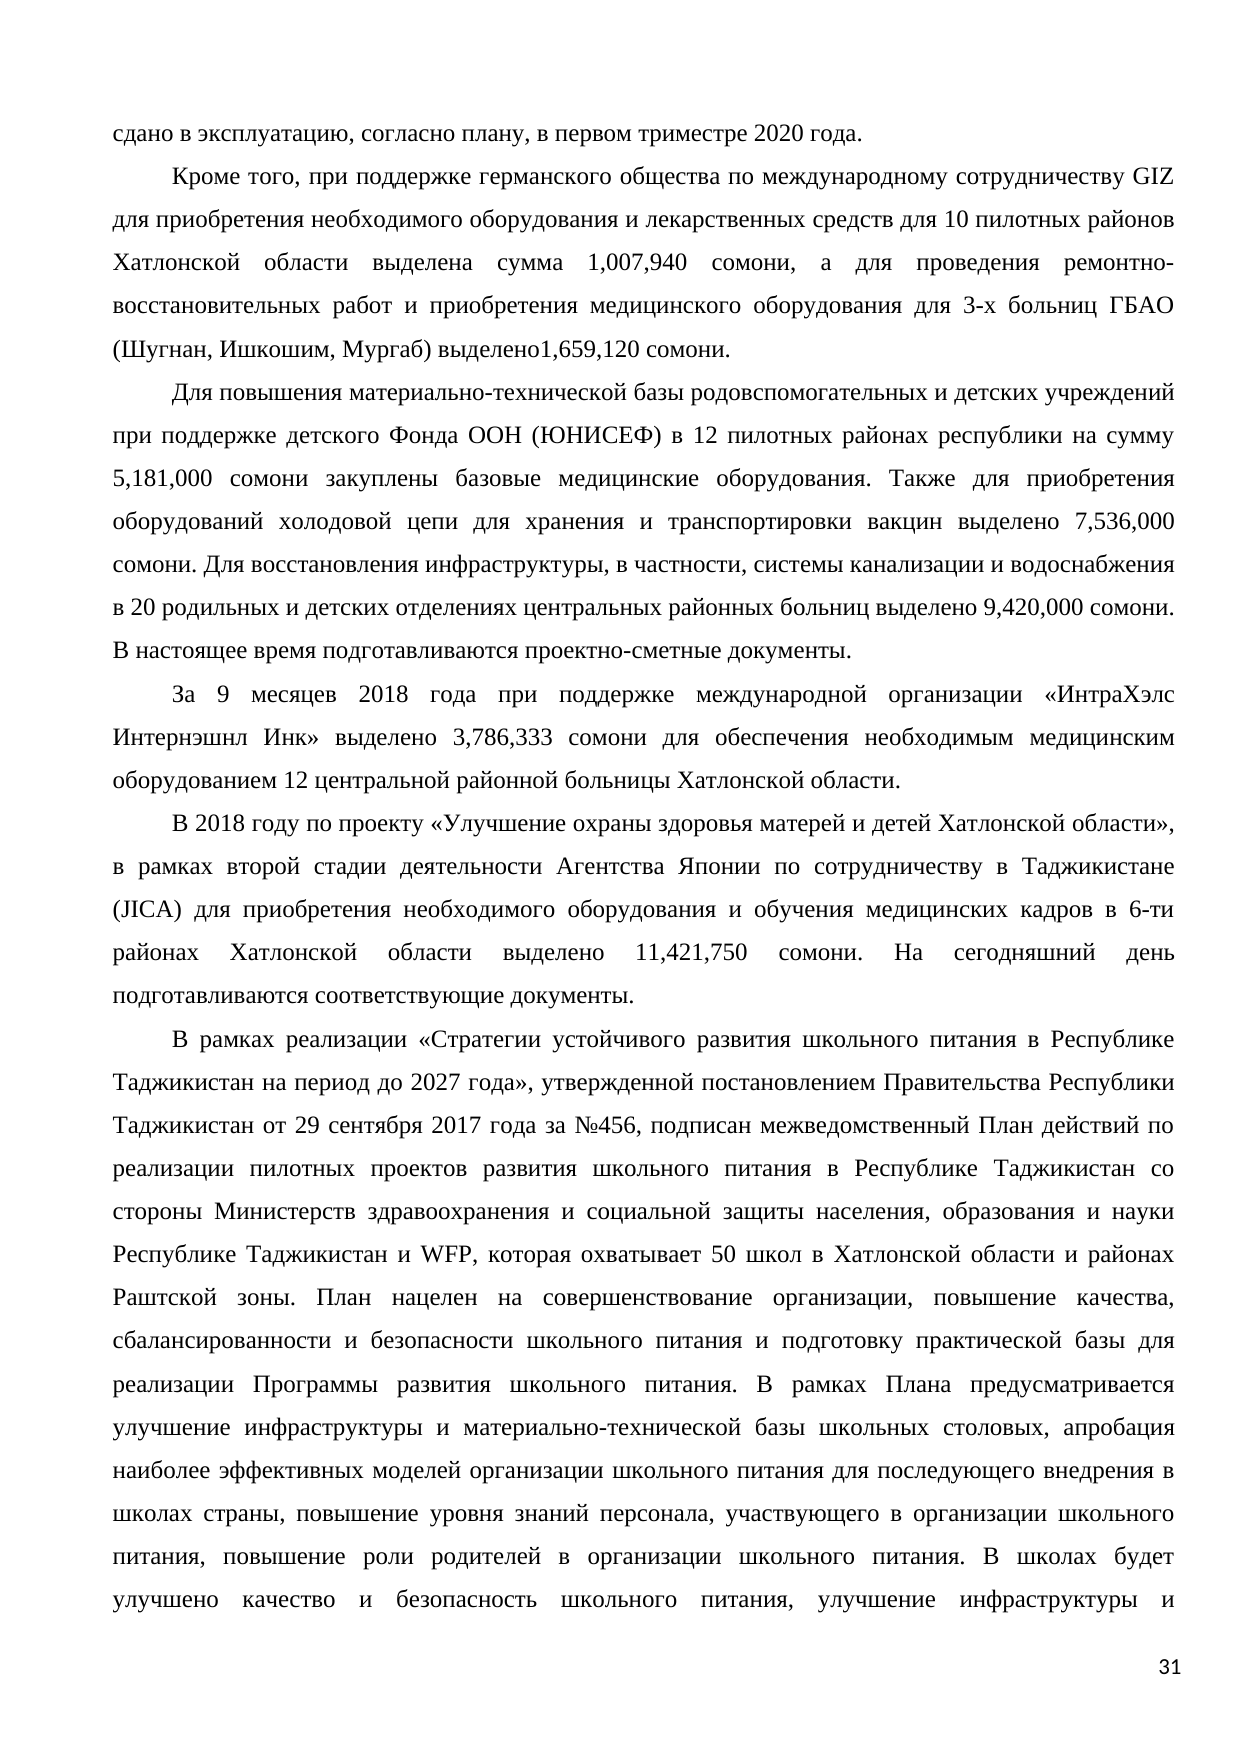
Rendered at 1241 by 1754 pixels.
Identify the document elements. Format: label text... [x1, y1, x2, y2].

text Кроме того, при поддержке германского общества по международному сотрудничеству GIZ для приобретения необходимого оборудования и лекарственных средств для 10 пилотных районов Хатлонской области выделена сумма 1,007,940 сомони, а для проведения ремонтно-восстановительных работ и приобретения медицинского оборудования для 3-х больниц ГБАО (Шугнан, Ишкошим, Мургаб) выделено1,659,120 сомони. [112, 161, 1176, 362]
text Для повышения материально-технической базы родовспомогательных и детских учреждений при поддержке детского Фонда ООН (ЮНИСЕФ) в 12 пилотных районах республики на сумму 5,181,000 сомони закуплены базовые медицинские оборудования. Также для приобретения оборудований холодовой цепи для хранения и транспортировки вакцин выделено 7,536,000 сомони. Для восстановления инфраструктуры, в частности, системы канализации и водоснабжения в 20 родильных и детских отделениях центральных районных больниц выделено 9,420,000 сомони. В настоящее время подготавливаются проектно-сметные документы. [112, 377, 1176, 664]
text В 2018 году по проекту «Улучшение охраны здоровья матерей и детей Хатлонской области», в рамках второй стадии деятельности Агентства Японии по сотрудничеству в Таджикистане (JICA) для приобретения необходимого оборудования и обучения медицинских кадров в 6-ти районах Хатлонской области выделено 11,421,750 сомони. На сегодняшний день подготавливаются соответствующие документы. [112, 808, 1176, 1009]
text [112, 118, 1176, 147]
text За 9 месяцев 2018 года при поддержке международной организации «ИнтраХэлс Интернэшнл Инк» выделено 3,786,333 сомони для обеспечения необходимым медицинским оборудованием 12 центральной районной больницы Хатлонской области. [112, 679, 1176, 794]
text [112, 1024, 1176, 1613]
